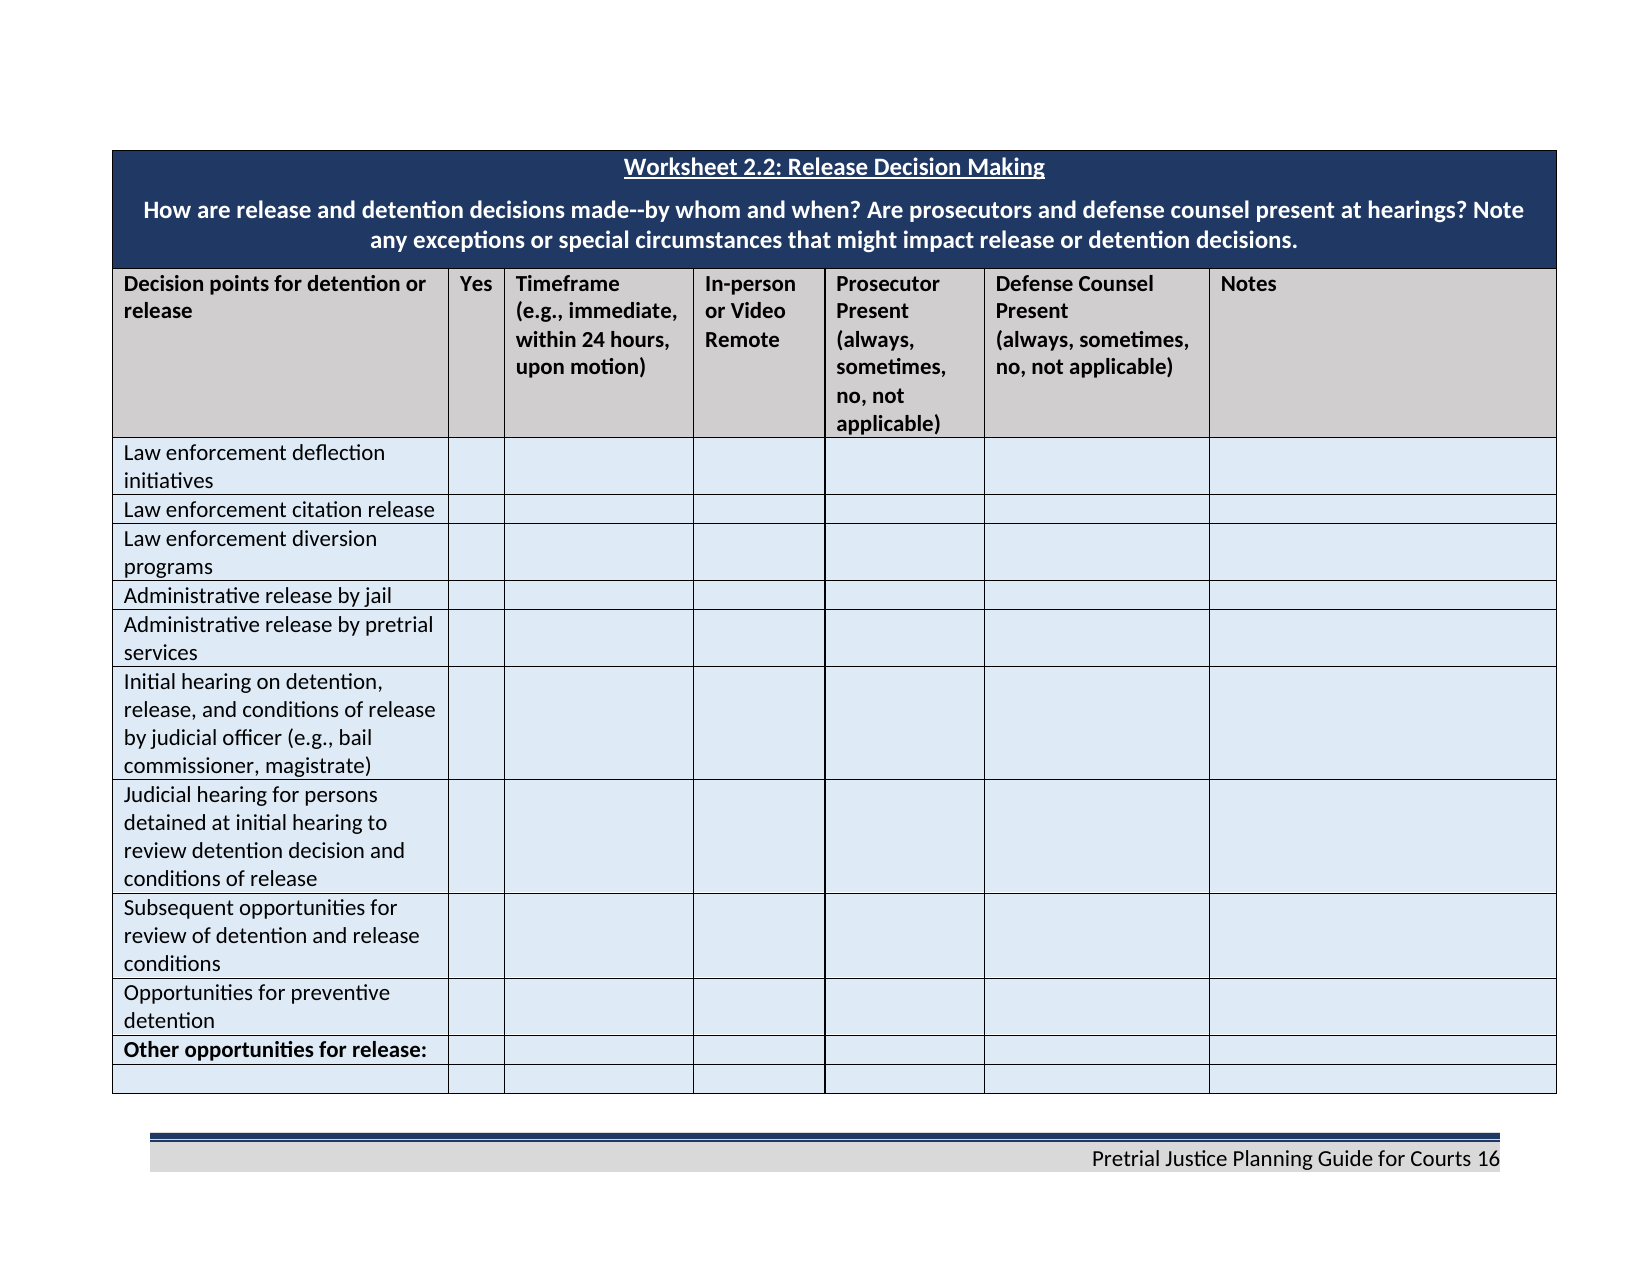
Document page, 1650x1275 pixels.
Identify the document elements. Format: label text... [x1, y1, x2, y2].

table_cell Initial hearing on detention, release, and conditions of release by judicial officer (e.g., bail commissioner, magistrate) [113, 667, 448, 779]
table_cell [505, 495, 693, 523]
table_cell [505, 979, 693, 1034]
table_cell [1210, 979, 1556, 1034]
table_cell [826, 524, 984, 580]
table_cell In-person or Video Remote [694, 269, 824, 437]
table_cell [694, 438, 824, 494]
table_cell [985, 667, 1209, 779]
table_cell [449, 495, 504, 523]
table_cell [694, 1065, 824, 1093]
table_header Worksheet 2.2: Release Decision Making How are release and detention decisions made--by whom and when? Are prosecutors and defense counsel present at hearings? Note any exceptions or special circumstances that might impact release or detention decisions. [113, 151, 1556, 268]
table_cell [505, 581, 693, 609]
table_cell [505, 780, 693, 892]
table_cell Prosecutor Present (always, sometimes, no, not applicable) [826, 269, 984, 437]
table_cell [826, 894, 984, 977]
table_cell [694, 780, 824, 892]
table_cell [826, 495, 984, 523]
table_cell [1210, 524, 1556, 580]
table_cell [1210, 667, 1556, 779]
table_cell Subsequent opportunities for review of detention and release conditions [113, 894, 448, 977]
table_cell Notes [1210, 269, 1556, 437]
table_cell [1210, 894, 1556, 977]
table_cell [694, 1036, 824, 1064]
table_cell [985, 780, 1209, 892]
table_cell [694, 495, 824, 523]
table_cell [826, 1065, 984, 1093]
table_cell [505, 524, 693, 580]
table_cell Timeframe (e.g., immediate, within 24 hours, upon motion) [505, 269, 693, 437]
table_cell [449, 894, 504, 977]
table_cell [449, 581, 504, 609]
table_cell [449, 438, 504, 494]
table_cell Decision points for detention or release [113, 269, 448, 437]
table_cell [985, 438, 1209, 494]
table_cell [985, 1036, 1209, 1064]
table_cell [985, 581, 1209, 609]
table_cell [826, 610, 984, 666]
table_cell Judicial hearing for persons detained at initial hearing to review detention decision and conditions of release [113, 780, 448, 892]
table_cell [694, 667, 824, 779]
table_cell [1210, 495, 1556, 523]
table_cell Defense Counsel Present (always, sometimes, no, not applicable) [985, 269, 1209, 437]
table_cell [694, 581, 824, 609]
table_cell [1210, 438, 1556, 494]
table_cell [1210, 780, 1556, 892]
table_cell [449, 979, 504, 1034]
table_cell [826, 780, 984, 892]
table_cell [985, 524, 1209, 580]
table_cell Law enforcement citation release [113, 495, 448, 523]
table_cell [826, 1036, 984, 1064]
table_cell [505, 894, 693, 977]
table_cell Administrative release by pretrial services [113, 610, 448, 666]
table_cell Other opportunities for release: [113, 1036, 448, 1064]
table_cell [694, 979, 824, 1034]
table_cell [1210, 1065, 1556, 1093]
table_cell [449, 524, 504, 580]
table_cell [1210, 1036, 1556, 1064]
table_cell [113, 1065, 448, 1093]
table_cell [826, 581, 984, 609]
table_cell [449, 780, 504, 892]
table_cell Administrative release by jail [113, 581, 448, 609]
table_cell [985, 894, 1209, 977]
table_cell [505, 1036, 693, 1064]
table_cell [985, 1065, 1209, 1093]
table_cell Law enforcement deflection initiatives [113, 438, 448, 494]
table_cell Opportunities for preventive detention [113, 979, 448, 1034]
table_cell [505, 667, 693, 779]
table_cell [826, 667, 984, 779]
table_cell [449, 1036, 504, 1064]
table_cell [1210, 581, 1556, 609]
table_cell [694, 894, 824, 977]
table_cell [505, 438, 693, 494]
table_cell [694, 524, 824, 580]
table_cell [505, 1065, 693, 1093]
table_cell Yes [449, 269, 504, 437]
table_cell [694, 610, 824, 666]
table_cell [985, 495, 1209, 523]
table_cell [826, 979, 984, 1034]
table_cell [449, 610, 504, 666]
table_cell [449, 667, 504, 779]
table_cell [1210, 610, 1556, 666]
table_cell [826, 438, 984, 494]
table_cell [449, 1065, 504, 1093]
table_cell [985, 610, 1209, 666]
table_cell Law enforcement diversion programs [113, 524, 448, 580]
table_cell [985, 979, 1209, 1034]
table_cell [505, 610, 693, 666]
